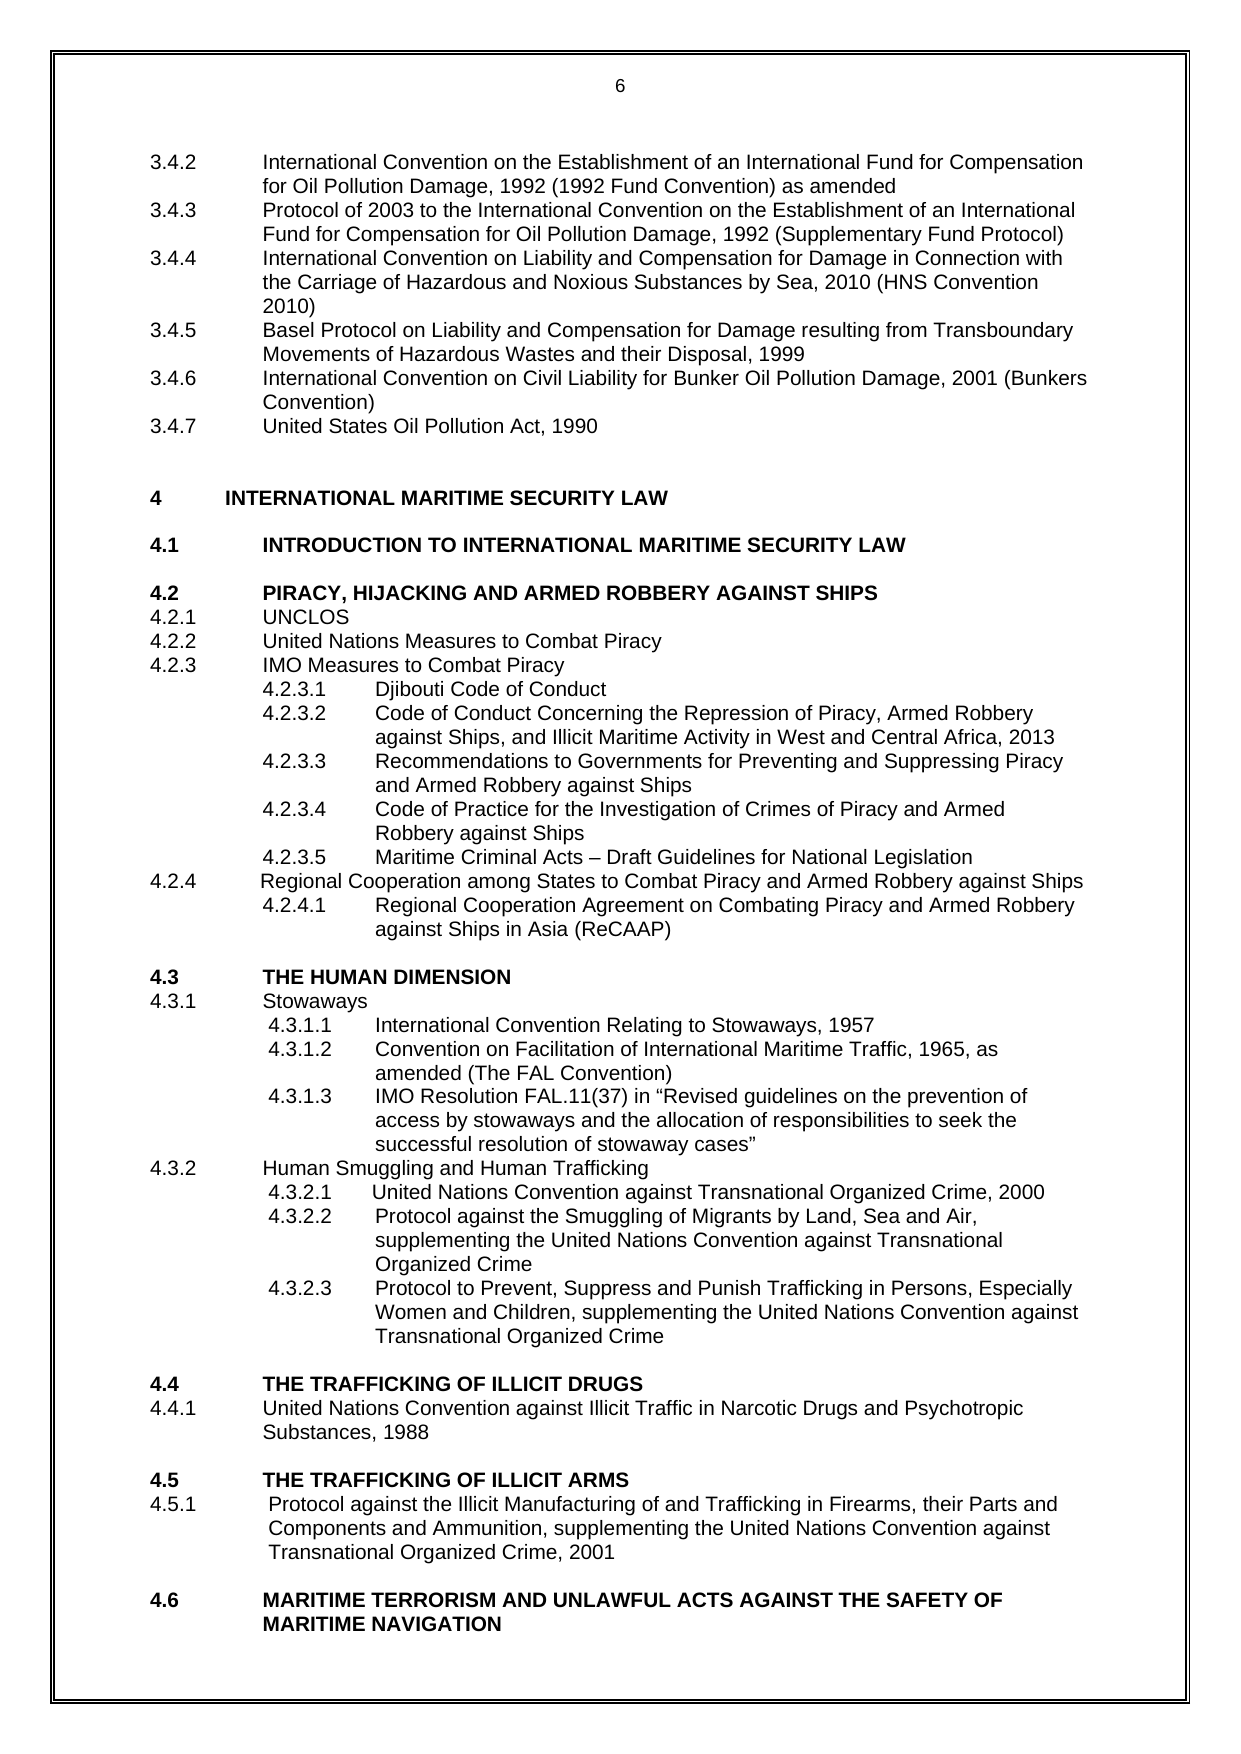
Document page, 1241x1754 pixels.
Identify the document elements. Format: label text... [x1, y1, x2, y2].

text 4.2.3.5 Maritime Criminal Acts – Draft Guidelines for National Legislation [150, 845, 1090, 869]
text 3.4.3 Protocol of 2003 to the International Convention on the Establishment of an International Fund for Compensation for Oil Pollution Damage, 1992 (Supplementary Fund Protocol) [150, 198, 1090, 246]
text 4.3.2.3 Protocol to Prevent, Suppress and Punish Trafficking in Persons, Especially Women and Children, supplementing the United Nations Convention against Transnational Organized Crime [150, 1276, 1090, 1348]
text 3.4.2 International Convention on the Establishment of an International Fund for Compensation for Oil Pollution Damage, 1992 (1992 Fund Convention) as amended [150, 150, 1090, 198]
text 4.5.1 Protocol against the Illicit Manufacturing of and Trafficking in Firearms, their Parts and Components and Ammunition, supplementing the United Nations Convention against Transnational Organized Crime, 2001 [150, 1492, 1090, 1563]
text 4.5 THE TRAFFICKING OF ILLICIT ARMS [150, 1468, 1090, 1492]
text 4.1 INTRODUCTION TO INTERNATIONAL MARITIME SECURITY LAW [150, 533, 1090, 557]
text 4.4.1 United Nations Convention against Illicit Traffic in Narcotic Drugs and Psychotropic [150, 1396, 1090, 1420]
text 4.2.3.1 Djibouti Code of Conduct [150, 677, 1090, 701]
text 4.3.2 Human Smuggling and Human Trafficking [150, 1156, 1090, 1180]
text 4.2.1 UNCLOS [150, 605, 1090, 629]
text 4.2.3.4 Code of Practice for the Investigation of Crimes of Piracy and Armed Robbery against Ships [150, 797, 1090, 845]
text 4.2 PIRACY, HIJACKING AND ARMED ROBBERY AGAINST SHIPS [150, 581, 1090, 605]
text Substances, 1988 [150, 1420, 1090, 1444]
text 4 INTERNATIONAL MARITIME SECURITY LAW [150, 485, 1090, 509]
text 4.3.2.1 United Nations Convention against Transnational Organized Crime, 2000 [268, 1180, 1090, 1204]
text 4.3.1.1 International Convention Relating to Stowaways, 1957 [268, 1012, 1090, 1036]
text 4.2.3 IMO Measures to Combat Piracy [150, 653, 1090, 677]
text 4.2.3.2 Code of Conduct Concerning the Repression of Piracy, Armed Robbery against Ships, and Illicit Maritime Activity in West and Central Africa, 2013 [150, 701, 1090, 749]
text 4.4 THE TRAFFICKING OF ILLICIT DRUGS [150, 1372, 1090, 1396]
text 4.3.1.2 ​​​Convention on Facilitation of International Maritime Traffic, 1965, as amended (The FAL Convention) [268, 1036, 1090, 1084]
text 3.4.6 International Convention on Civil Liability for Bunker Oil Pollution Damage, 2001 (Bunkers Convention) [150, 366, 1090, 413]
text 3.4.5 Basel Protocol on Liability and Compensation for Damage resulting from Transboundary Movements of Hazardous Wastes and their Disposal, 1999 [150, 318, 1090, 366]
text 4.3.1 Stowaways [150, 988, 1090, 1012]
text 3.4.7 United States Oil Pollution Act, 1990 [150, 413, 1090, 437]
text 4.3.2.2 Protocol against the Smuggling of Migrants by Land, Sea and Air, supplementing the United Nations Convention against Transnational Organized Crime [150, 1204, 1090, 1276]
text 4.3.1.3 IMO Resolution FAL.11(37) in “Revised guidelines on the prevention of access by stowaways and the allocation of responsibilities to seek the successful resolution of stowaway cases” [268, 1084, 1090, 1156]
text 4.2.4 Regional Cooperation among States to Combat Piracy and Armed Robbery against Ships [150, 869, 1090, 893]
text 4.2.2 United Nations Measures to Combat Piracy [150, 629, 1090, 653]
text 4.3 THE HUMAN DIMENSION [150, 964, 1090, 988]
text 4.6 MARITIME TERRORISM AND UNLAWFUL ACTS AGAINST THE SAFETY OF MARITIME NAVIGATION [150, 1587, 1090, 1635]
text 3.4.4 International Convention on Liability and Compensation for Damage in Connection with the Carriage of Hazardous and Noxious Substances by Sea, 2010 (HNS Convention 2010) [150, 246, 1090, 318]
text 4.2.4.1 Regional Cooperation Agreement on Combating Piracy and Armed Robbery against Ships in Asia (ReCAAP) [671, 893, 1090, 941]
text 4.2.3.3 Recommendations to Governments for Preventing and Suppressing Piracy and Armed Robbery against Ships [150, 749, 1090, 797]
